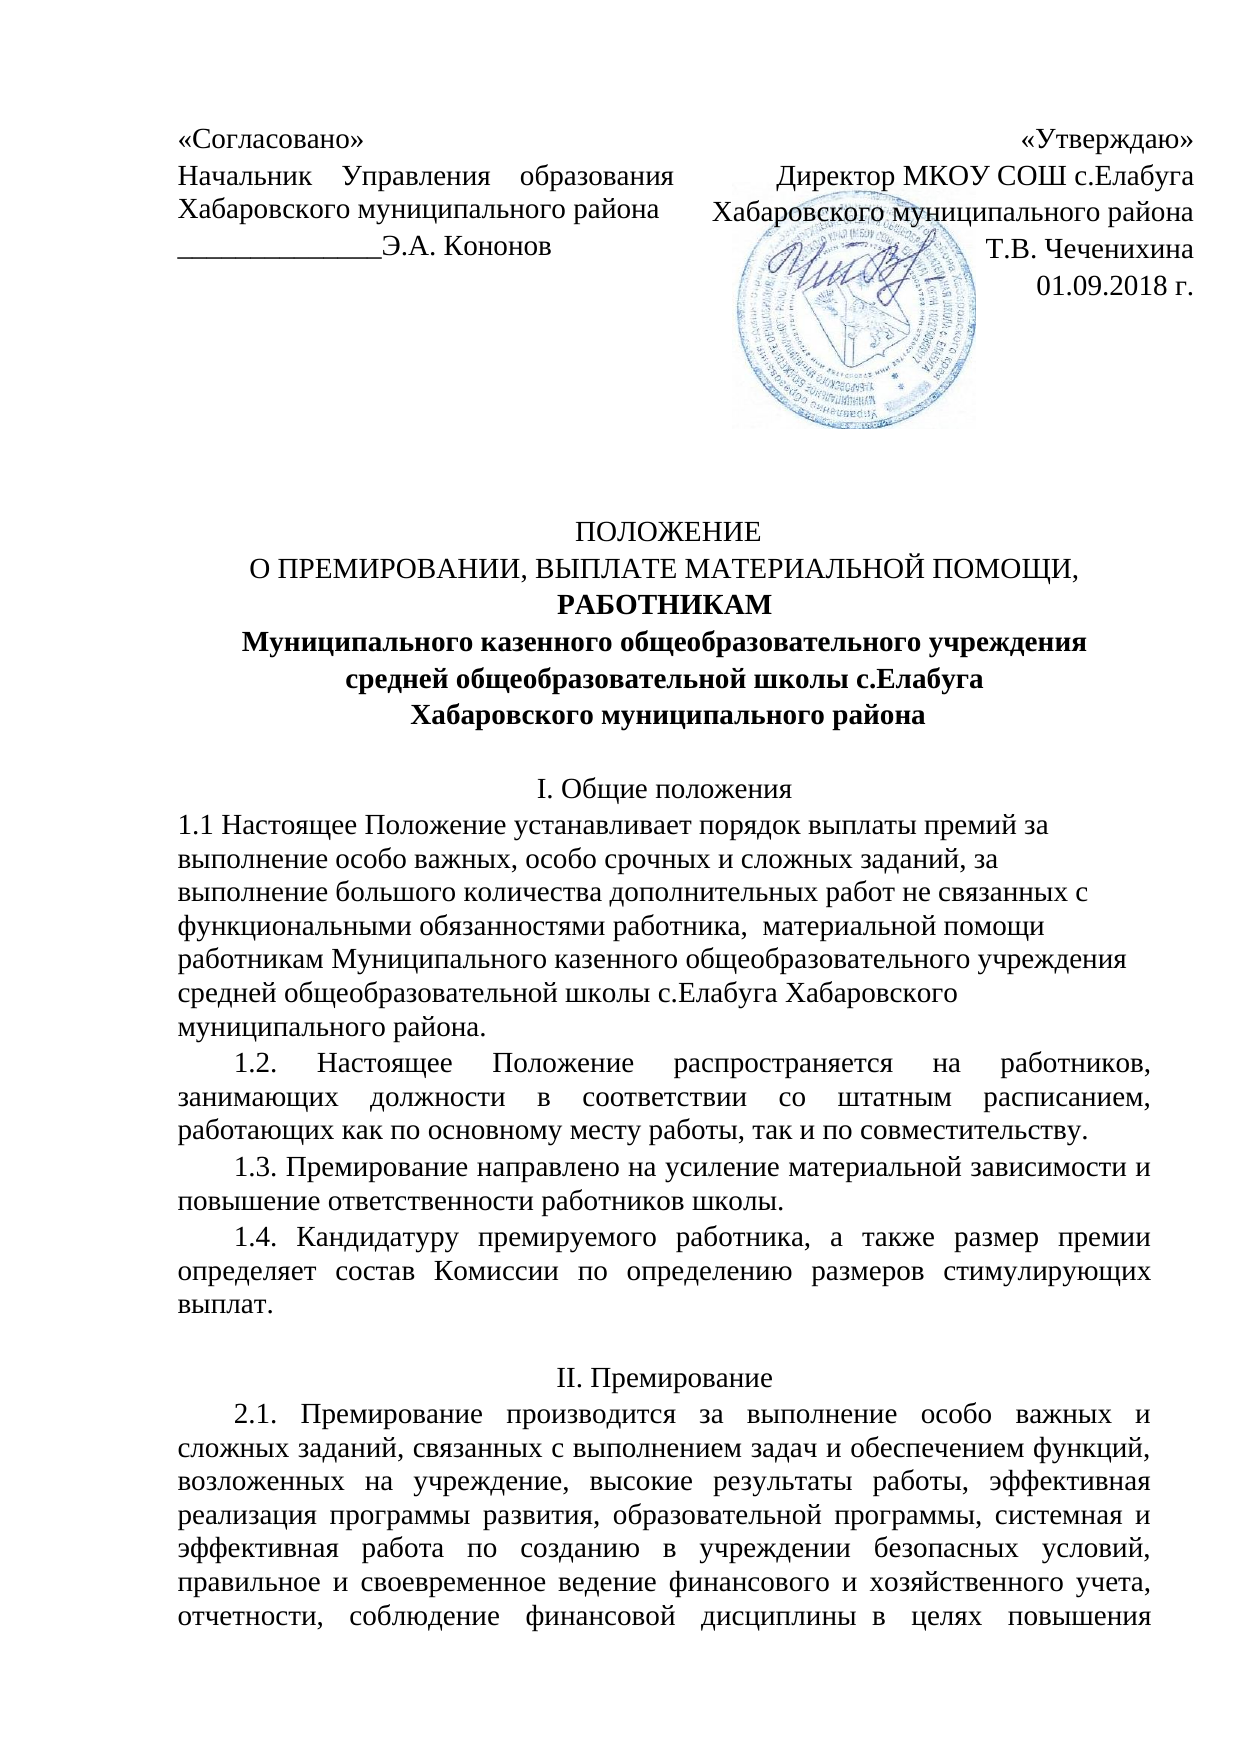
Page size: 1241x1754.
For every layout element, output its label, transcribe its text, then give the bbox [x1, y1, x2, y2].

text II. Премирование [177, 1360, 1152, 1393]
text 1.3. Премирование направлено на усиление материальной зависимости и повышение ответственности работников школы. [177, 1149, 1152, 1216]
table_header «Согласовано» Начальник Управления образования Хабаровского муниципального района ______________Э.А. Кононов [166, 118, 686, 438]
text Хабаровского муниципального района [177, 697, 1152, 731]
text I. Общие положения [177, 771, 1152, 804]
table_header «Утверждаю» Директор МКОУ СОШ с.Елабуга Хабаровского муниципального района Т.В. Чеченихина 01.09.2018 г. [686, 118, 1205, 438]
text Муниципального казенного общеобразовательного учреждения [177, 624, 1152, 658]
text 1.2. Настоящее Положение распространяется на работников, занимающих должности в соответствии со штатным расписанием, работающих как по основному месту работы, так и по совместительству. [177, 1045, 1152, 1146]
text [177, 1396, 1152, 1631]
text средней общеобразовательной школы с.Елабуга [177, 661, 1152, 694]
title ПОЛОЖЕНИЕ [177, 514, 1152, 548]
text РАБОТНИКАМ [177, 587, 1152, 621]
title О ПРЕМИРОВАНИИ, ВЫПЛАТЕ МАТЕРИАЛЬНОЙ ПОМОЩИ, [177, 551, 1152, 584]
text 1.4. Кандидатуру премируемого работника, а также размер премии определяет состав Комиссии по определению размеров стимулирующих выплат. [177, 1219, 1152, 1320]
text 1.1 Настоящее Положение устанавливает порядок выплаты премий за выполнение особо важных, особо срочных и сложных заданий, за выполнение большого количества дополнительных работ не связанных с функциональными обязанностями работника, материальной помощи работникам Муниципального казенного общеобразовательного учреждения средней общеобразовательной школы с.Елабуга Хабаровского муниципального района. [177, 807, 1152, 1042]
